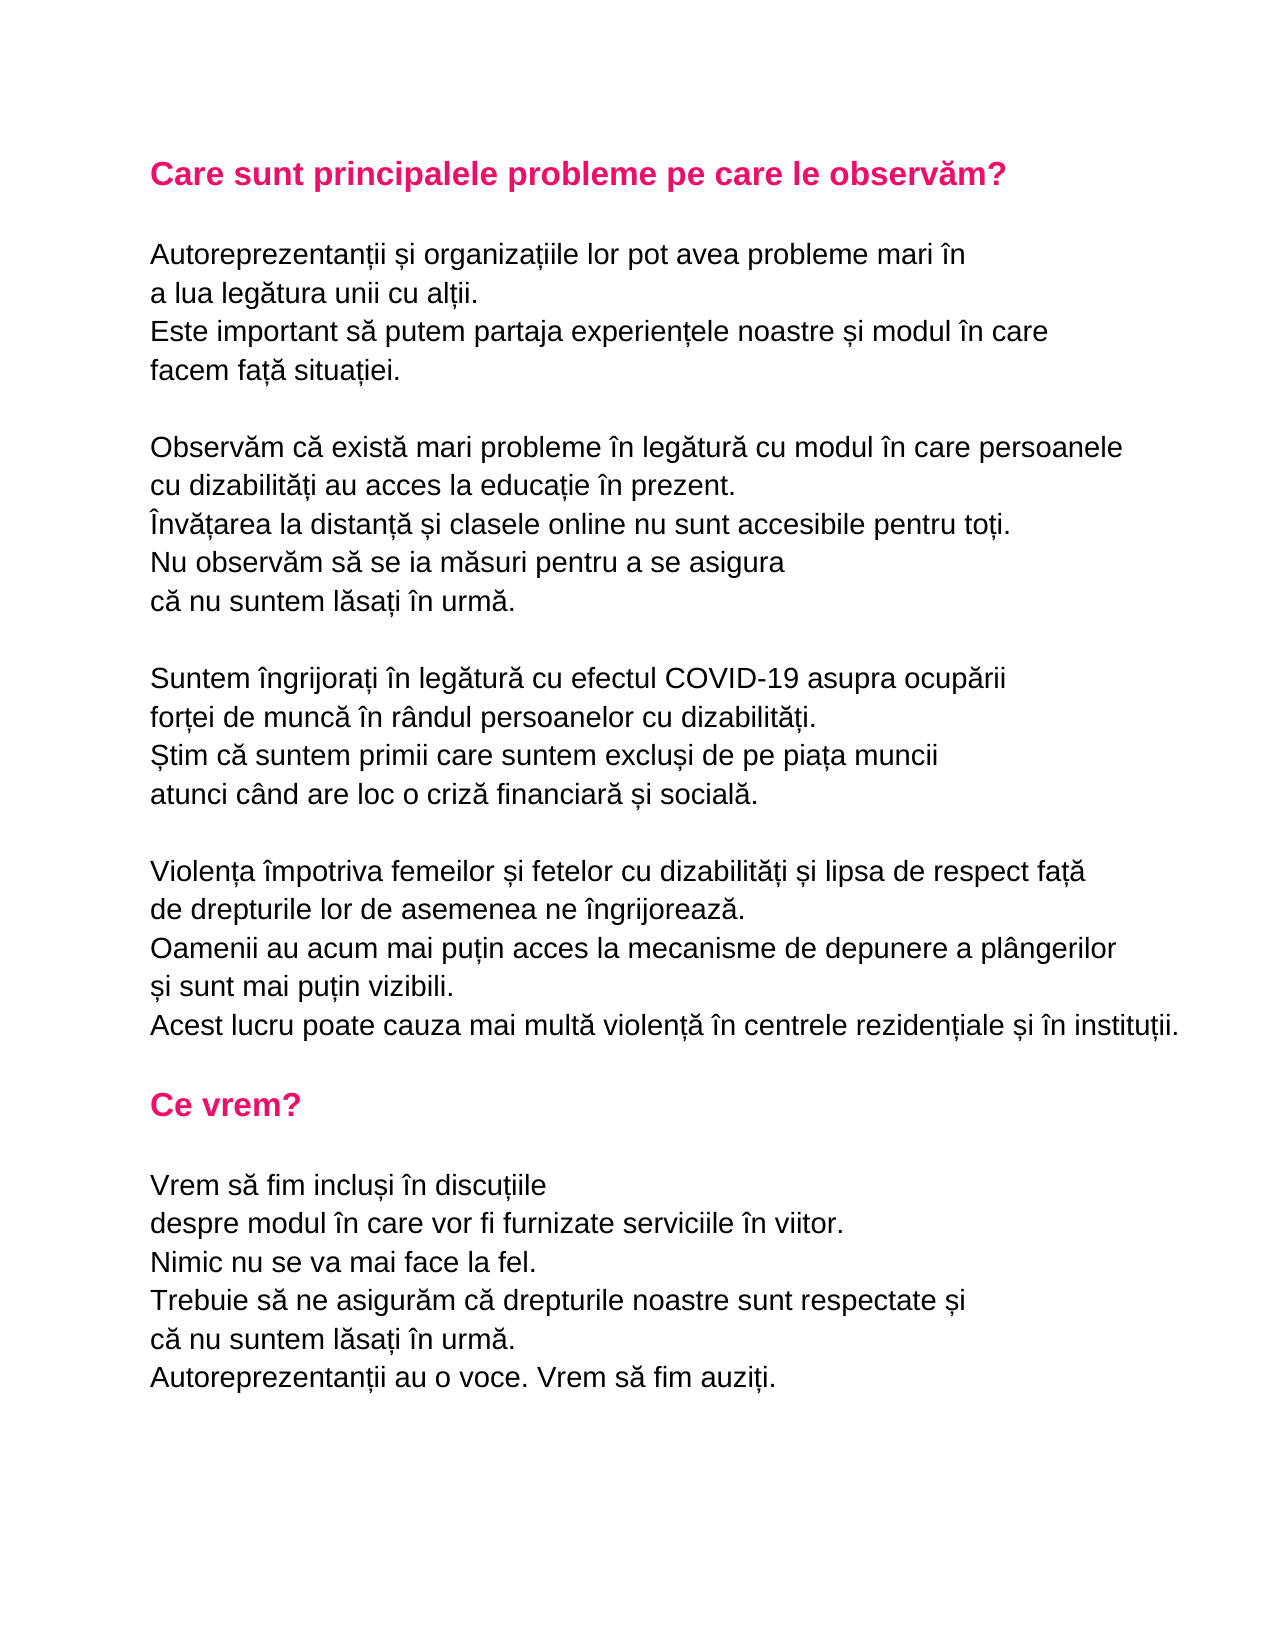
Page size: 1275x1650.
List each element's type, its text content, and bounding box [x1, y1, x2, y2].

text Ce vrem? [150, 1085, 1125, 1123]
text Știm că suntem primii care suntem excluși de pe piața muncii atunci când are loc o criză financiară și socială. [150, 738, 1125, 810]
text Acest lucru poate cauza mai multă violență în centrele rezidențiale și în instituții. [150, 1008, 1184, 1041]
text Vrem să fim incluși în discuțiile despre modul în care vor fi furnizate serviciile în viitor. [150, 1168, 1125, 1240]
text Suntem îngrijorați în legătură cu efectul COVID-19 asupra ocupării forței de muncă în rândul persoanelor cu dizabilități. [150, 661, 1125, 733]
text Autoreprezentanții și organizațiile lor pot avea probleme mari în a lua legătura unii cu alții. [150, 237, 1125, 309]
text Nimic nu se va mai face la fel. [150, 1245, 1125, 1278]
text Nu observăm să se ia măsuri pentru a se asigura că nu suntem lăsați în urmă. [150, 545, 1125, 617]
text Trebuie să ne asigurăm că drepturile noastre sunt respectate și că nu suntem lăsați în urmă. [150, 1283, 1125, 1355]
text Oamenii au acum mai puțin acces la mecanisme de depunere a plângerilor și sunt mai puțin vizibili. [150, 931, 1125, 1003]
text Învățarea la distanță și clasele online nu sunt accesibile pentru toți. [150, 507, 1125, 540]
text Este important să putem partaja experiențele noastre și modul în care facem față situației. [150, 314, 1125, 386]
text Autoreprezentanții au o voce. Vrem să fim auziți. [150, 1360, 1125, 1394]
text Observăm că există mari probleme în legătură cu modul în care persoanele cu dizabilități au acces la educație în prezent. [150, 430, 1125, 502]
text Care sunt principalele probleme pe care le observăm? [150, 154, 1125, 193]
text Violența împotriva femeilor și fetelor cu dizabilități și lipsa de respect față de drepturile lor de asemenea ne îngrijorează. [150, 854, 1125, 926]
